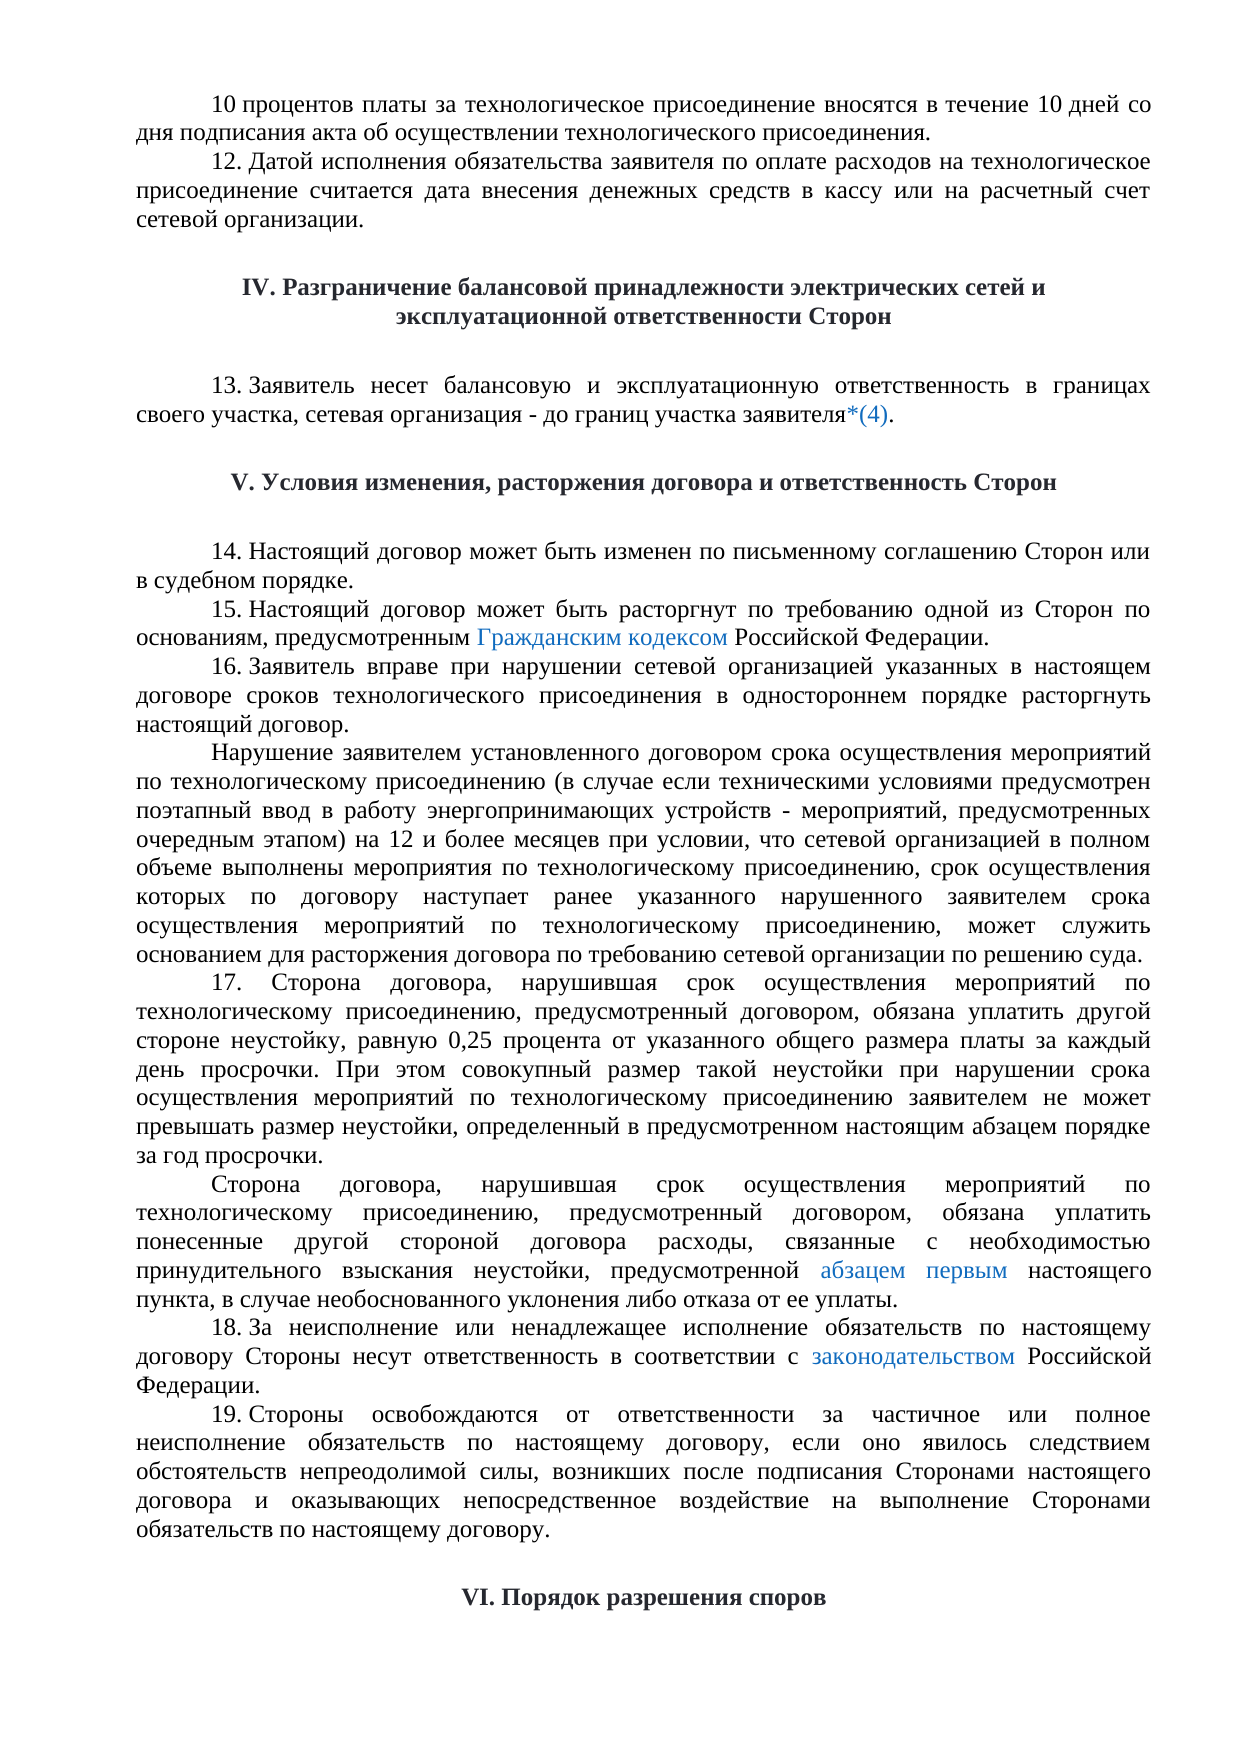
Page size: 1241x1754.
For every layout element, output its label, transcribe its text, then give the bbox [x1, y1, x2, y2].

text Сторона договора, нарушившая срок осуществления мероприятий по технологическому присоединению, предусмотренный договором, обязана уплатить понесенные другой стороной договора расходы, связанные с необходимостью принудительного взыскания неустойки, предусмотренной абзацем первым настоящего пункта, в случае необоснованного уклонения либо отказа от ее уплаты. [136, 1169, 1152, 1312]
text 15. Настоящий договор может быть расторгнут по требованию одной из Сторон по основаниям, предусмотренным Гражданским кодексом Российской Федерации. [136, 594, 1152, 651]
text 12. Датой исполнения обязательства заявителя по оплате расходов на технологическое присоединение считается дата внесения денежных средств в кассу или на расчетный счет сетевой организации. [136, 146, 1152, 232]
text IV. Разграничение балансовой принадлежности электрических сетей и эксплуатационной ответственности Сторон [136, 272, 1152, 330]
text 13. Заявитель несет балансовую и эксплуатационную ответственность в границах своего участка, сетевая организация - до границ участка заявителя*(4). [136, 370, 1152, 427]
text 14. Настоящий договор может быть изменен по письменному соглашению Сторон или в судебном порядке. [136, 536, 1152, 594]
text V. Условия изменения, расторжения договора и ответственность Сторон [136, 467, 1152, 496]
text 16. Заявитель вправе при нарушении сетевой организацией указанных в настоящем договоре сроков технологического присоединения в одностороннем порядке расторгнуть настоящий договор. [136, 651, 1152, 737]
text VI. Порядок разрешения споров [136, 1582, 1152, 1611]
text 17. Сторона договора, нарушившая срок осуществления мероприятий по технологическому присоединению, предусмотренный договором, обязана уплатить другой стороне неустойку, равную 0,25 процента от указанного общего размера платы за каждый день просрочки. При этом совокупный размер такой неустойки при нарушении срока осуществления мероприятий по технологическому присоединению заявителем не может превышать размер неустойки, определенный в предусмотренном настоящим абзацем порядке за год просрочки. [136, 967, 1152, 1169]
text 19. Стороны освобождаются от ответственности за частичное или полное неисполнение обязательств по настоящему договору, если оно явилось следствием обстоятельств непреодолимой силы, возникших после подписания Сторонами настоящего договора и оказывающих непосредственное воздействие на выполнение Сторонами обязательств по настоящему договору. [136, 1399, 1152, 1542]
text 10 процентов платы за технологическое присоединение вносятся в течение 10 дней со дня подписания акта об осуществлении технологического присоединения. [136, 89, 1152, 146]
text Нарушение заявителем установленного договором срока осуществления мероприятий по технологическому присоединению (в случае если техническими условиями предусмотрен поэтапный ввод в работу энергопринимающих устройств - мероприятий, предусмотренных очередным этапом) на 12 и более месяцев при условии, что сетевой организацией в полном объеме выполнены мероприятия по технологическому присоединению, срок осуществления которых по договору наступает ранее указанного нарушенного заявителем срока осуществления мероприятий по технологическому присоединению, может служить основанием для расторжения договора по требованию сетевой организации по решению суда. [136, 737, 1152, 967]
text 18. За неисполнение или ненадлежащее исполнение обязательств по настоящему договору Стороны несут ответственность в соответствии с законодательством Российской Федерации. [136, 1312, 1152, 1399]
